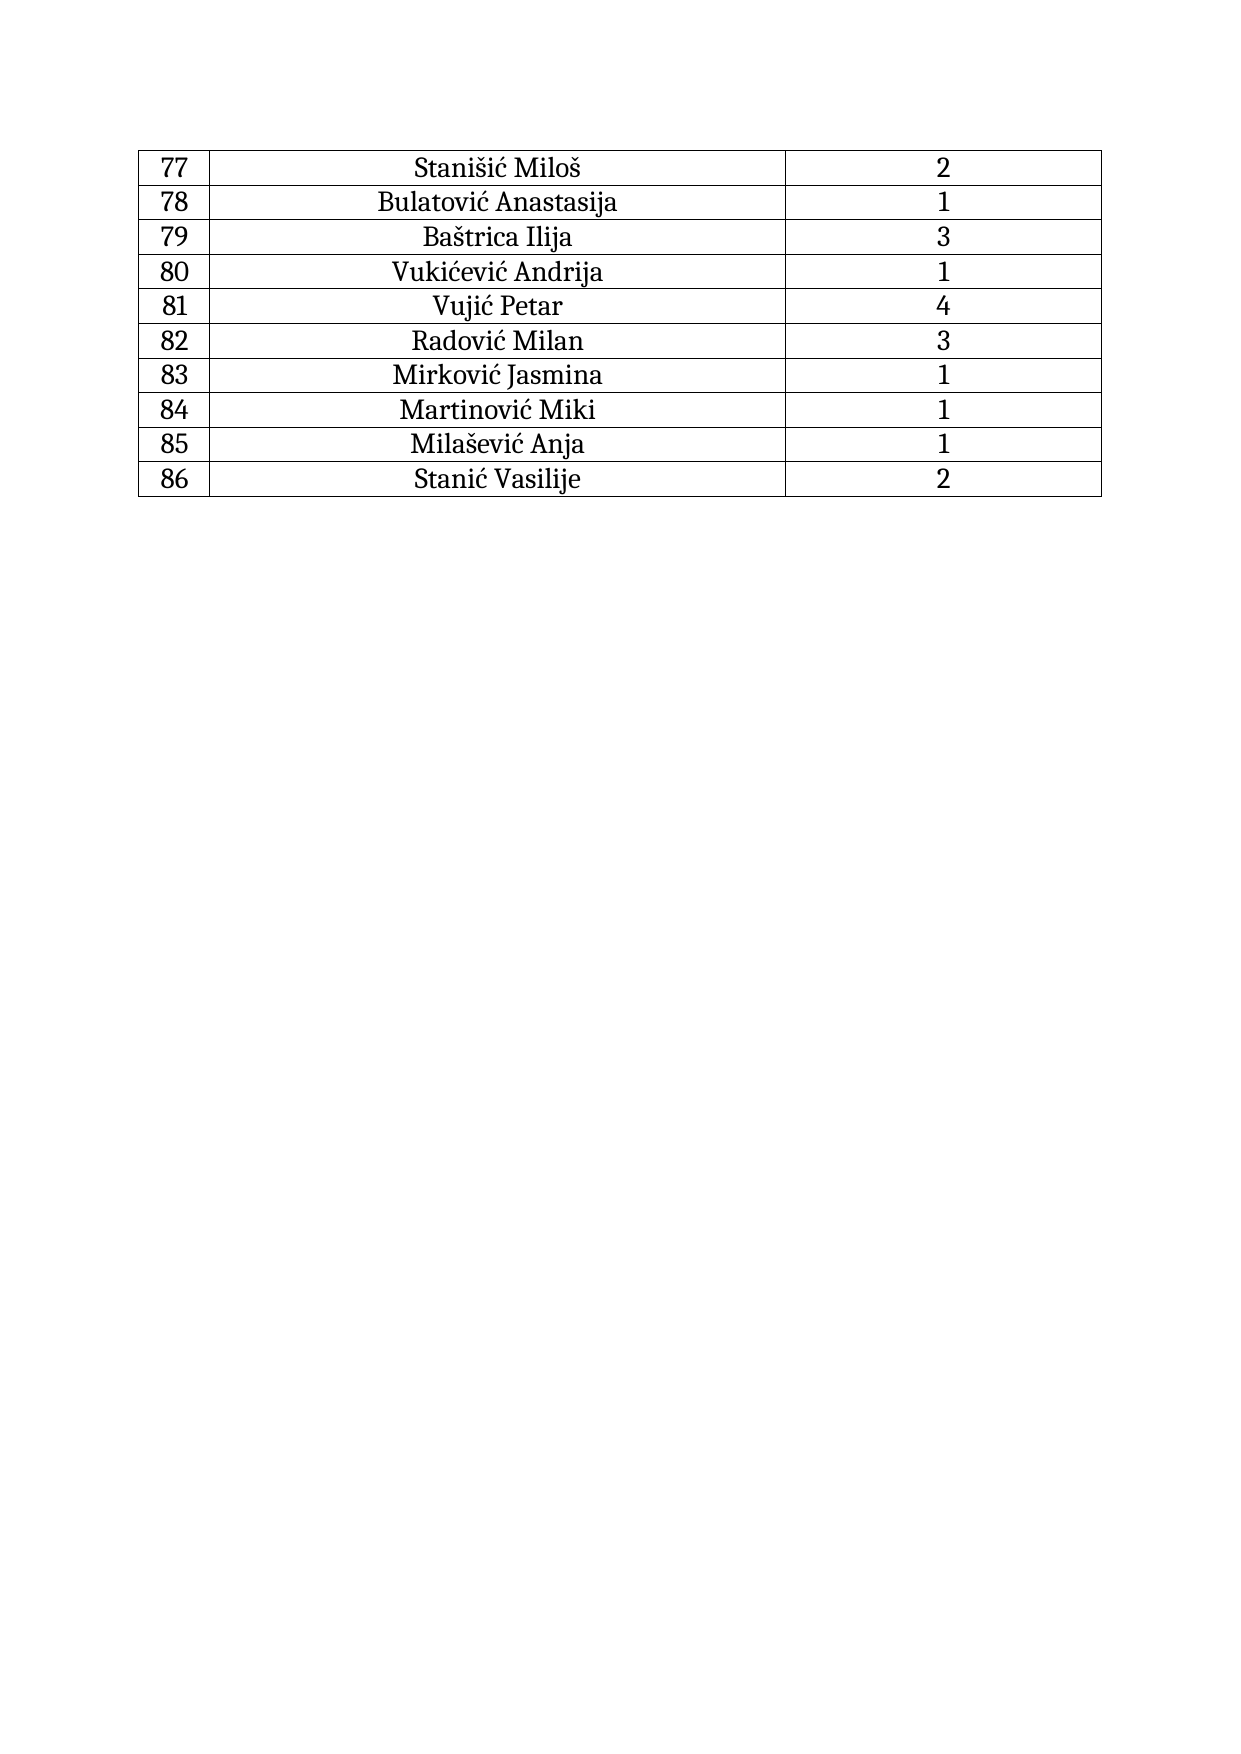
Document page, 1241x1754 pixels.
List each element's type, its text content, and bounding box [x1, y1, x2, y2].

table_cell 79 [139, 220, 209, 254]
table_cell 82 [139, 324, 209, 357]
table_cell Martinović Miki [210, 393, 785, 427]
table_cell 1 [786, 393, 1101, 427]
table_cell Mirković Jasmina [210, 359, 785, 392]
table_cell 3 [786, 220, 1101, 254]
table_cell 85 [139, 428, 209, 461]
table_cell Bulatović Anastasija [210, 186, 785, 219]
table_cell 81 [139, 289, 209, 323]
table_cell 83 [139, 359, 209, 392]
table_cell 84 [139, 393, 209, 427]
table_cell 3 [786, 324, 1101, 357]
table_cell Vukićević Andrija [210, 255, 785, 288]
table_cell Milašević Anja [210, 428, 785, 461]
table_cell 1 [786, 428, 1101, 461]
table_cell 86 [139, 462, 209, 496]
table_cell Baštrica Ilija [210, 220, 785, 254]
table_cell 2 [786, 151, 1101, 184]
table_cell 77 [139, 151, 209, 184]
table_cell 1 [786, 359, 1101, 392]
table_cell Vujić Petar [210, 289, 785, 323]
table_cell 1 [786, 255, 1101, 288]
table_cell 80 [139, 255, 209, 288]
table_cell Stanić Vasilije [210, 462, 785, 496]
table_cell Radović Milan [210, 324, 785, 357]
table_cell 4 [786, 289, 1101, 323]
table_cell 1 [786, 186, 1101, 219]
table_cell 2 [786, 462, 1101, 496]
table_cell 78 [139, 186, 209, 219]
table_cell Stanišić Miloš [210, 151, 785, 184]
